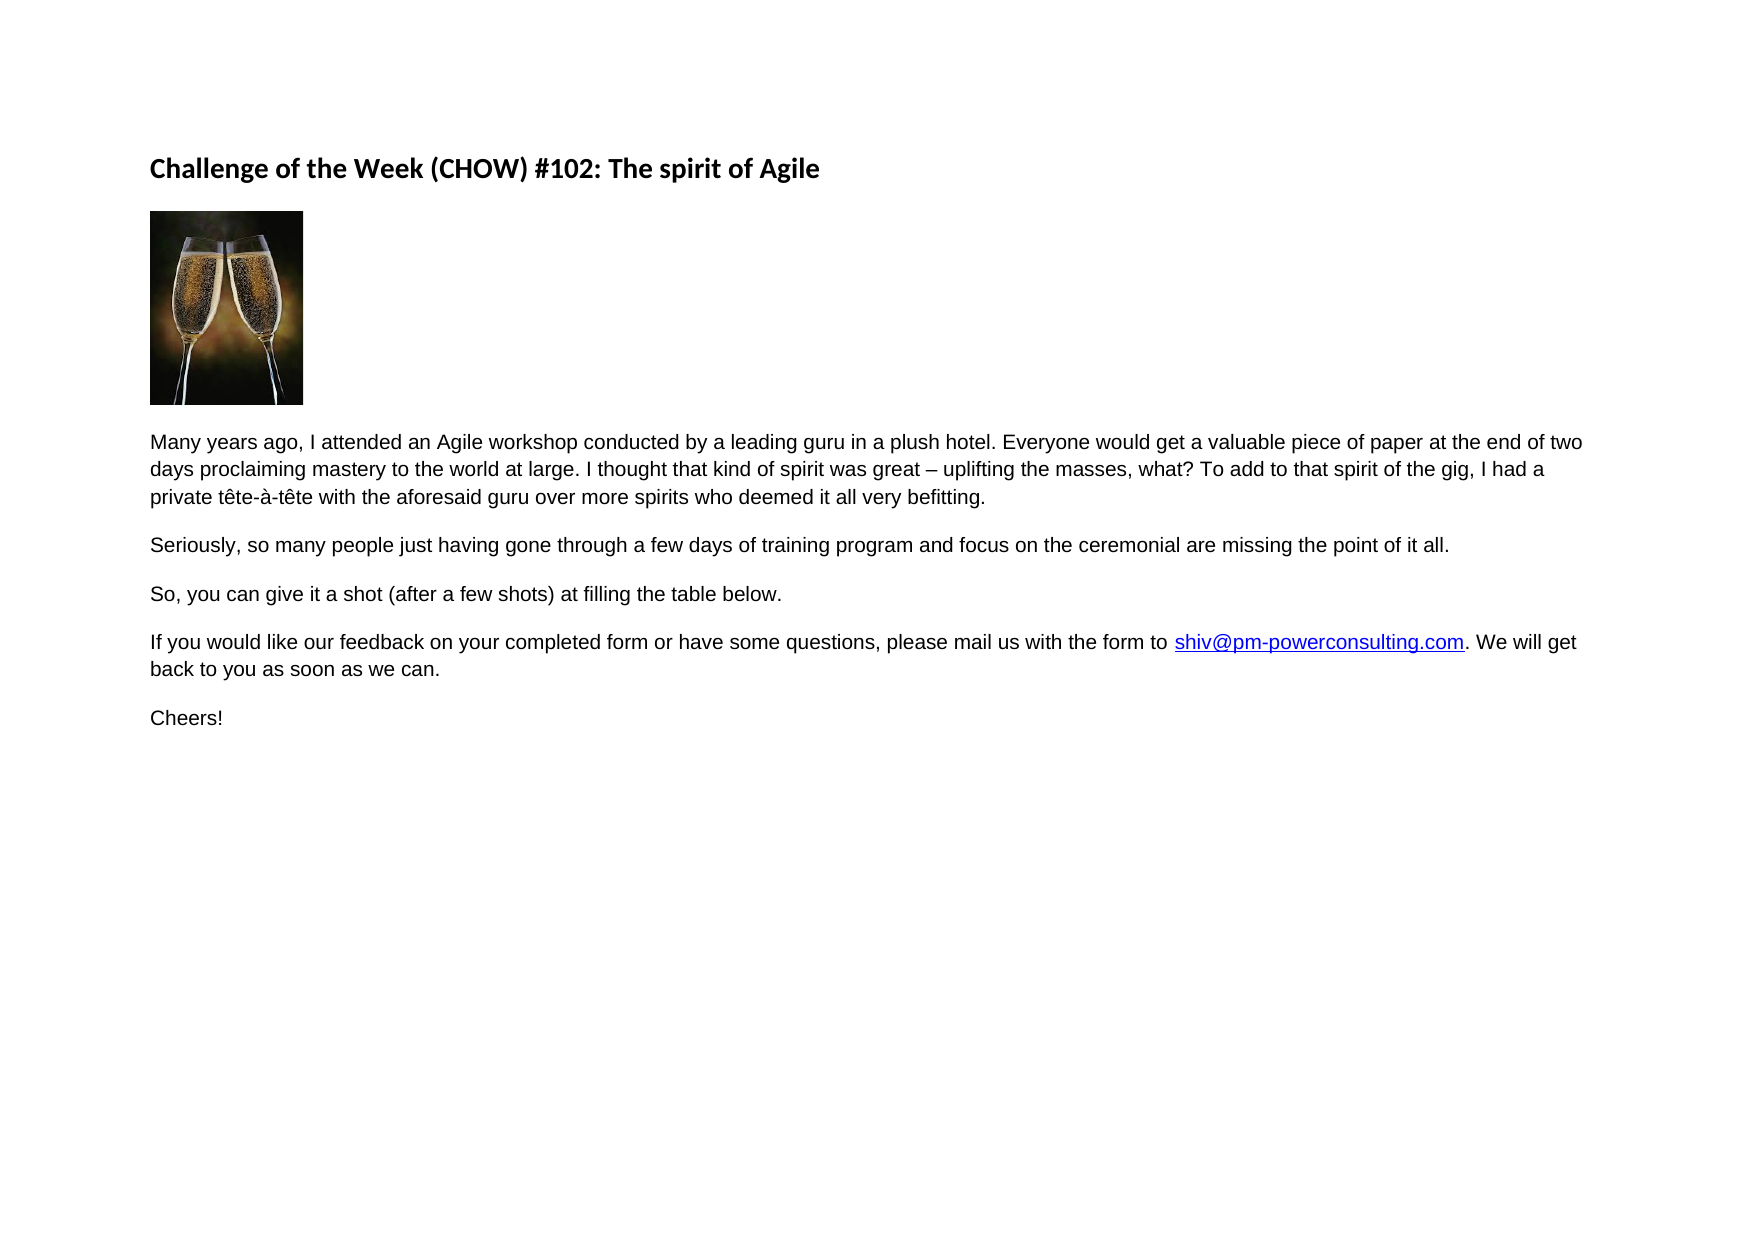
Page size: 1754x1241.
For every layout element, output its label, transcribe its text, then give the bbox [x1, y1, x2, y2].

text Challenge of the Week (CHOW) #102: The spirit of Agile [150, 150, 1604, 186]
text Many years ago, I attended an Agile workshop conducted by a leading guru in a plush hotel. Everyone would get a valuable piece of paper at the end of two days proclaiming mastery to the world at large. I thought that kind of spirit was great – uplifting the masses, what? To add to that spirit of the gig, I had a private tête-à-tête with the aforesaid guru over more spirits who deemed it all very befitting. [150, 430, 1604, 509]
text Cheers! [150, 706, 1604, 729]
text Seriously, so many people just having gone through a few days of training program and focus on the ceremonial are missing the point of it all. [150, 533, 1604, 557]
text If you would like our feedback on your completed form or have some questions, please mail us with the form to shiv@pm-powerconsulting.com. We will get back to you as soon as we can. [150, 630, 1604, 681]
picture [150, 211, 304, 405]
text So, you can give it a shot (after a few shots) at filling the table below. [150, 581, 1604, 605]
